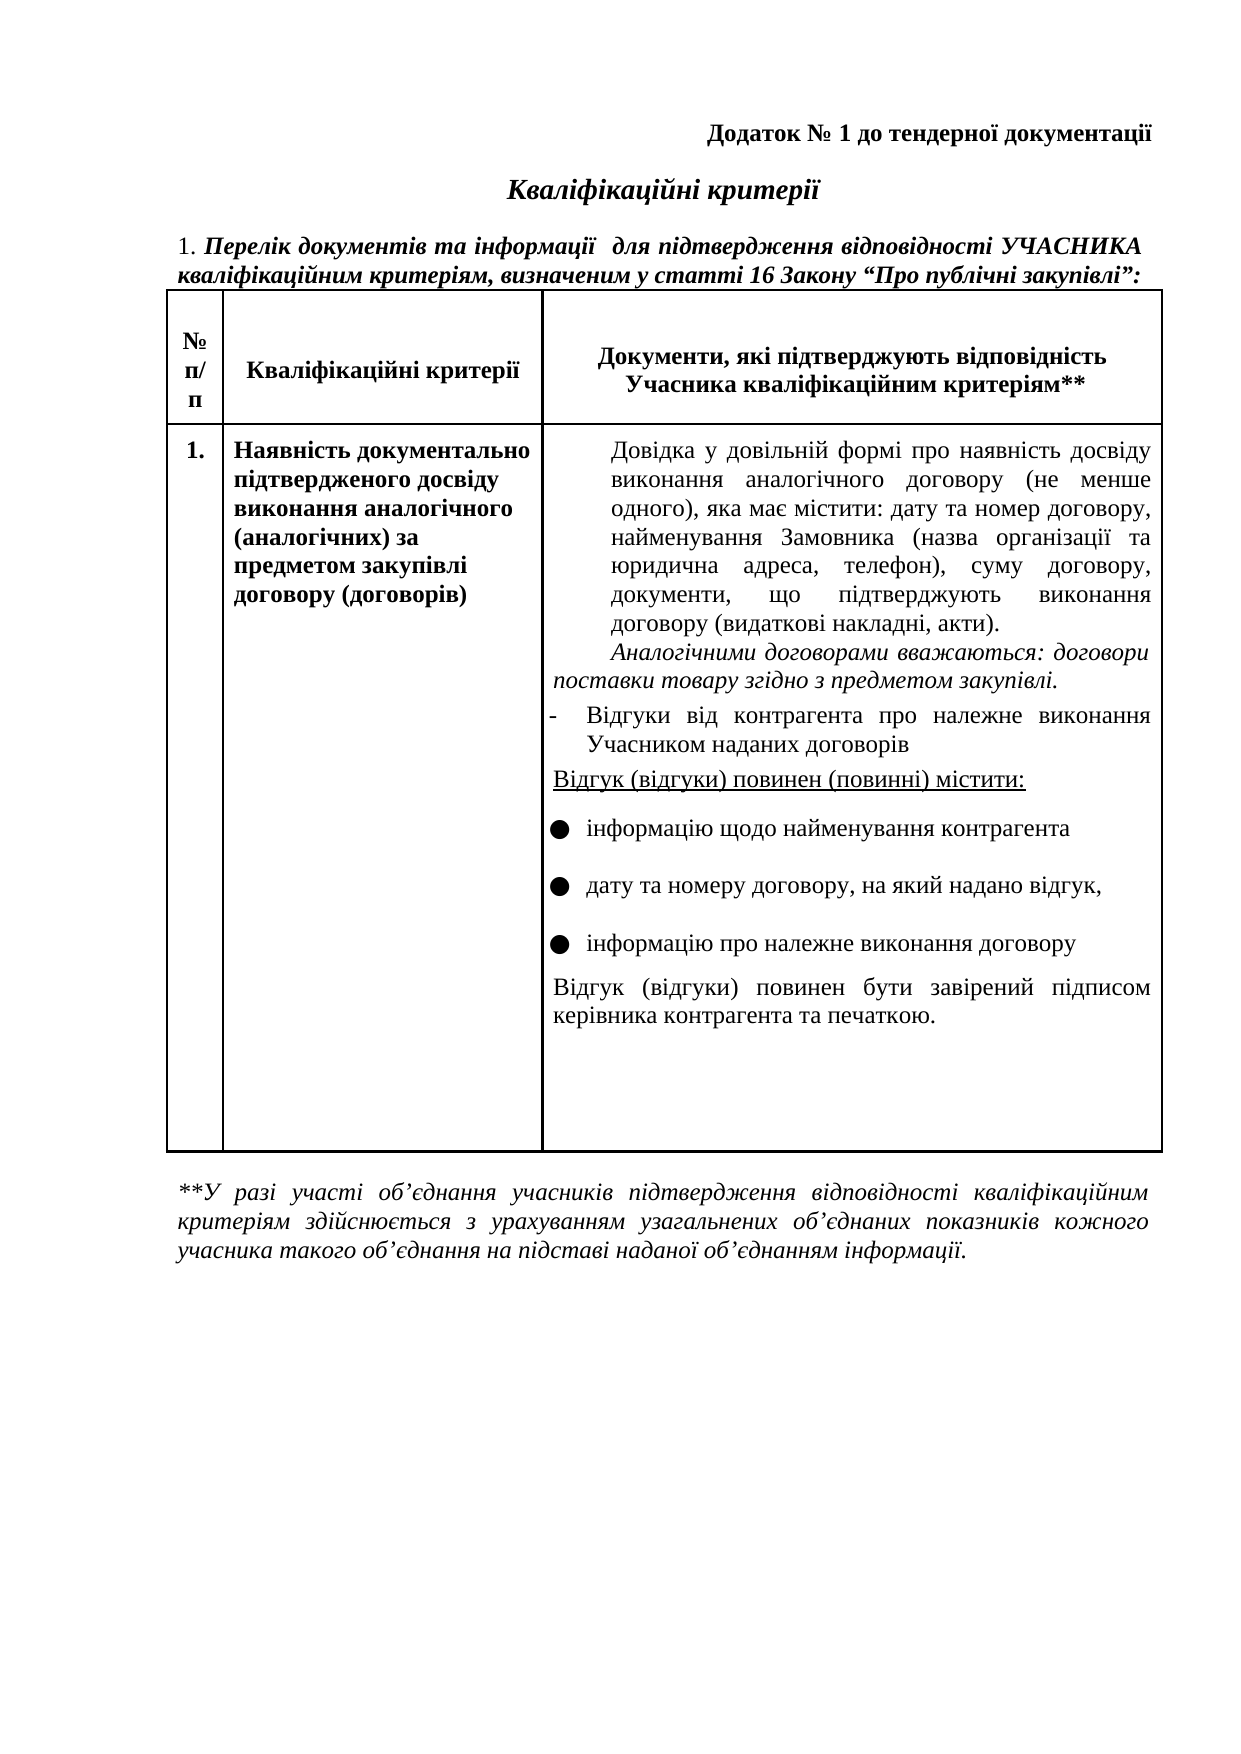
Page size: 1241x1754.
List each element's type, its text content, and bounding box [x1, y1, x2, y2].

text Кваліфікаційні критерії [177, 172, 1152, 206]
table_cell Довідка у довільній формі про наявність досвіду виконання аналогічного договору (не менше одного), яка має містити: дату та номер договору, найменування Замовника (назва організації та юридична адреса, телефон), суму договору, документи, що підтверджують виконання договору (видаткові накладні, акти). Аналогічними договорами вважаються: договори поставки товару згідно з предметом закупівлі. Відгуки від контрагента про належне виконання Учасником наданих договорів Відгук (відгуки) повинен (повинні) містити: інформацію щодо найменування контрагента дату та номеру договору, на який надано відгук, інформацію про належне виконання договору Відгук (відгуки) повинен бути завірений підписом керівника контрагента та печаткою. [544, 425, 1161, 1150]
table_cell Наявність документально підтвердженого досвіду виконання аналогічного (аналогічних) за предметом закупівлі договору (договорів) [224, 425, 541, 1150]
text 1. Перелік документів та інформації для підтвердження відповідності УЧАСНИКА кваліфікаційним критеріям, визначеним у статті 16 Закону “Про публічні закупівлі”: [177, 231, 1152, 289]
table_header Кваліфікаційні критерії [224, 291, 541, 423]
table_header Документи, які підтверджують відповідність Учасника кваліфікаційним критеріям** [544, 291, 1161, 423]
table_header № п/п [168, 291, 222, 423]
table_cell 1. [168, 425, 222, 1150]
text Додаток № 1 до тендерної документації [177, 118, 1152, 147]
text **У разі участі об’єднання учасників підтвердження відповідності кваліфікаційним критеріям здійснюється з урахуванням узагальнених об’єднаних показників кожного учасника такого об’єднання на підставі наданої об’єднанням інформації. [177, 1177, 1152, 1264]
